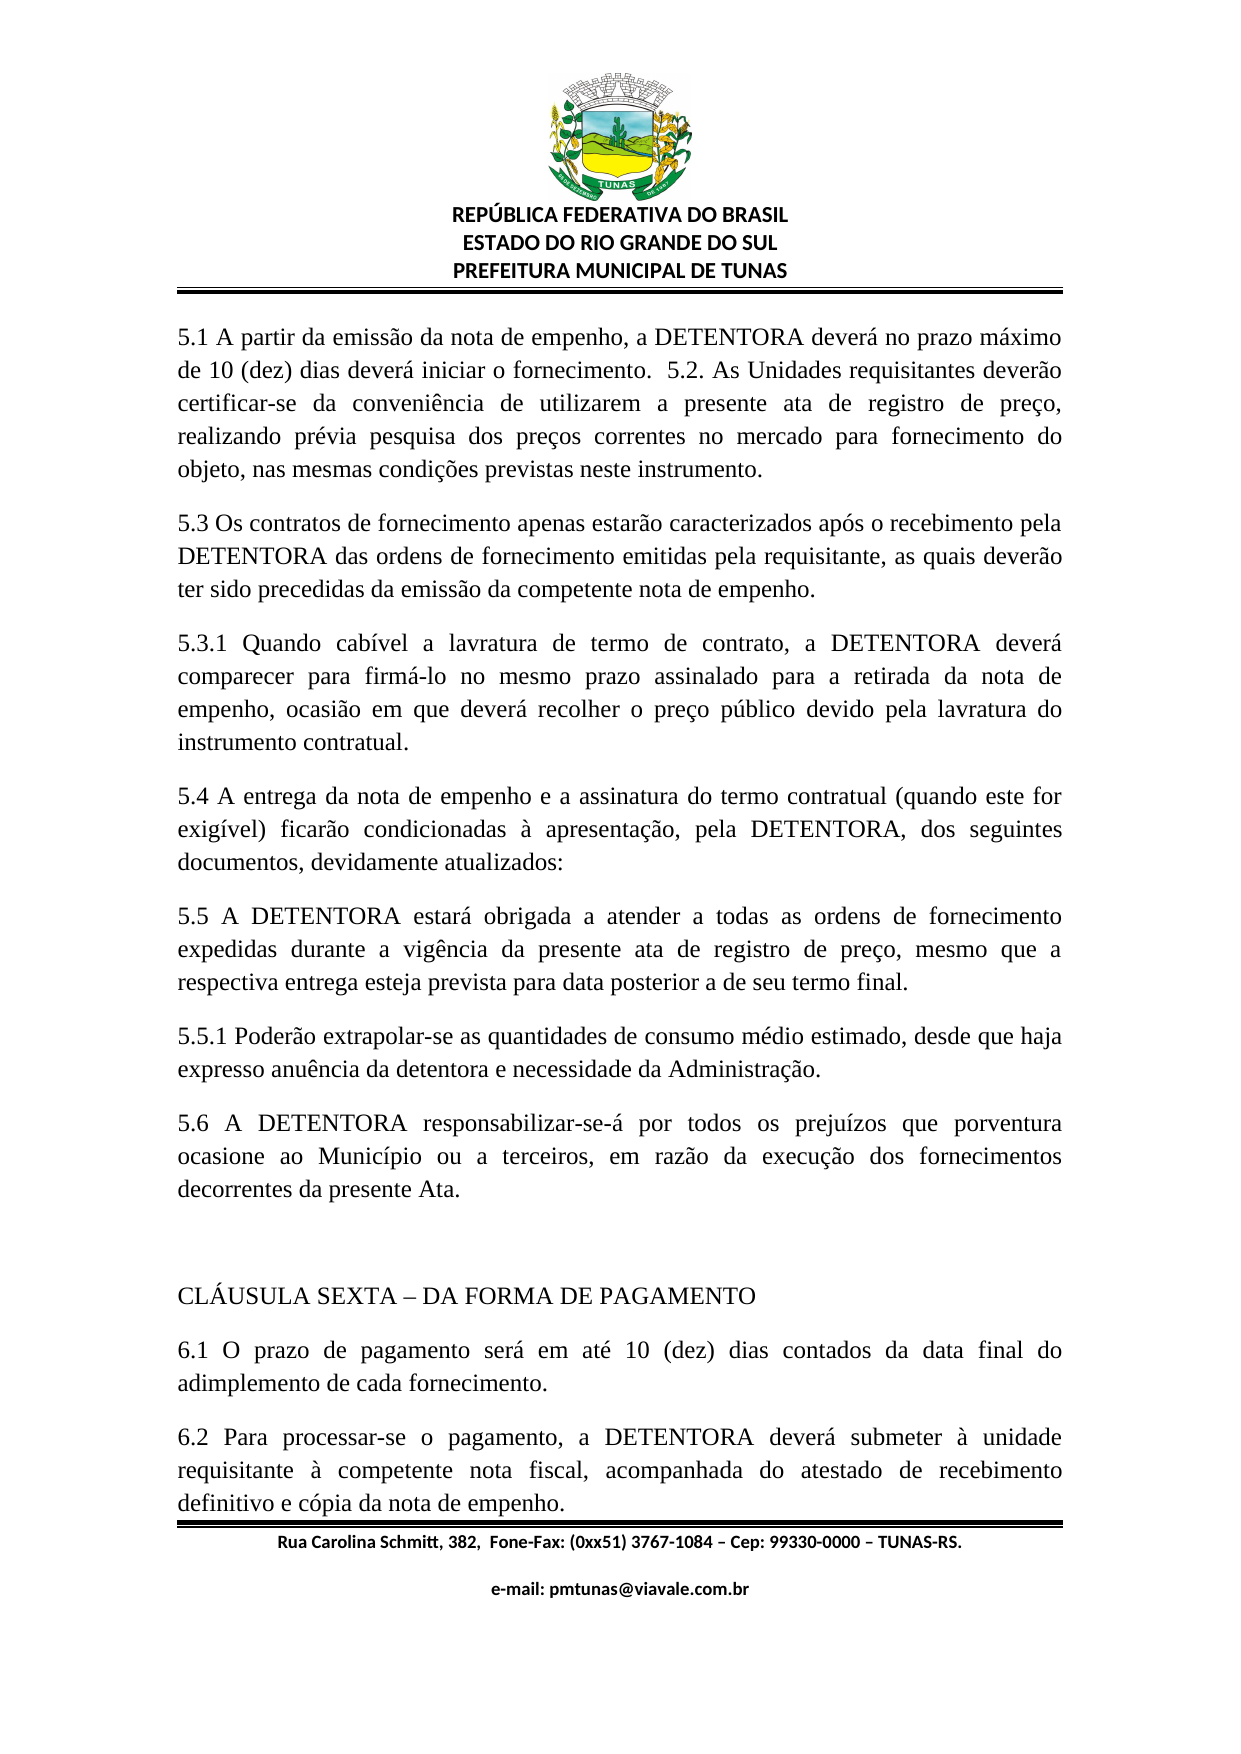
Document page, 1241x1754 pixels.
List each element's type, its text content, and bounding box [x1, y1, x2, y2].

picture [548, 73, 692, 201]
text 5.5 A DETENTORA estará obrigada a atender a todas as ordens de fornecimento expedidas durante a vigência da presente ata de registro de preço, mesmo que a respectiva entrega esteja prevista para data posterior a de seu termo final. [177, 901, 1063, 996]
text 5.1 A partir da emissão da nota de empenho, a DETENTORA deverá no prazo máximo de 10 (dez) dias deverá iniciar o fornecimento. 5.2. As Unidades requisitantes deverão certificar-se da conveniência de utilizarem a presente ata de registro de preço, realizando prévia pesquisa dos preços correntes no mercado para fornecimento do objeto, nas mesmas condições previstas neste instrumento. [177, 322, 1063, 483]
text CLÁUSULA SEXTA – DA FORMA DE PAGAMENTO [177, 1281, 1063, 1310]
text 5.4 A entrega da nota de empenho e a assinatura do termo contratual (quando este for exigível) ficarão condicionadas à apresentação, pela DETENTORA, dos seguintes documentos, devidamente atualizados: [177, 781, 1063, 876]
text 6.2 Para processar-se o pagamento, a DETENTORA deverá submeter à unidade requisitante à competente nota fiscal, acompanhada do atestado de recebimento definitivo e cópia da nota de empenho. [177, 1422, 1063, 1517]
text 5.5.1 Poderão extrapolar-se as quantidades de consumo médio estimado, desde que haja expresso anuência da detentora e necessidade da Administração. [177, 1021, 1063, 1083]
text 5.6 A DETENTORA responsabilizar-se-á por todos os prejuízos que porventura ocasione ao Município ou a terceiros, em razão da execução dos fornecimentos decorrentes da presente Ata. [177, 1108, 1063, 1202]
text 6.1 O prazo de pagamento será em até 10 (dez) dias contados da data final do adimplemento de cada fornecimento. [177, 1335, 1063, 1397]
text 5.3.1 Quando cabível a lavratura de termo de contrato, a DETENTORA deverá comparecer para firmá-lo no mesmo prazo assinalado para a retirada da nota de empenho, ocasião em que deverá recolher o preço público devido pela lavratura do instrumento contratual. [177, 628, 1063, 756]
text 5.3 Os contratos de fornecimento apenas estarão caracterizados após o recebimento pela DETENTORA das ordens de fornecimento emitidas pela requisitante, as quais deverão ter sido precedidas da emissão da competente nota de empenho. [177, 508, 1063, 603]
